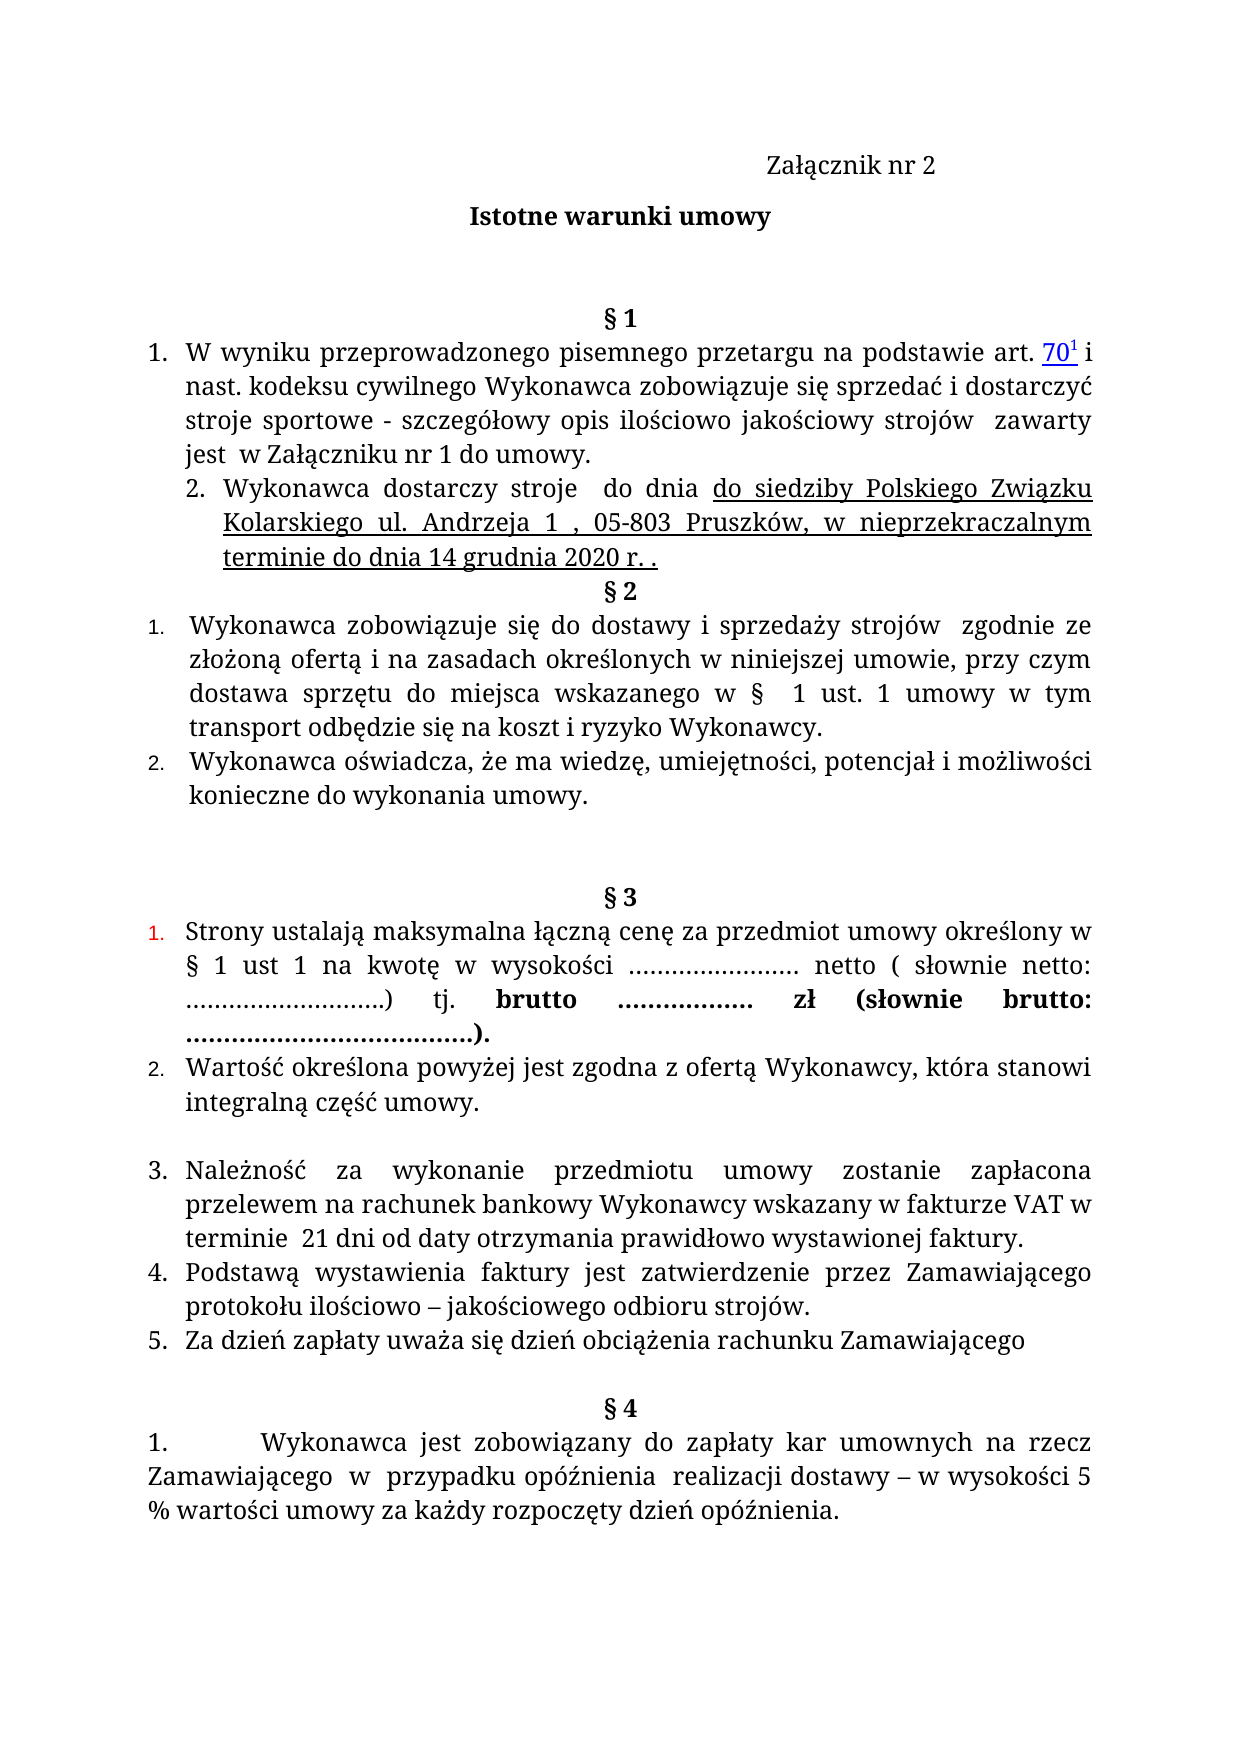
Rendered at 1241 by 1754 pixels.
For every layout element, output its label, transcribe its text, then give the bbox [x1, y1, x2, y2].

text Istotne warunki umowy [148, 199, 1093, 233]
list Wartość określona powyżej jest zgodna z ofertą Wykonawcy, która stanowi integralną część umowy. [148, 1050, 1093, 1118]
list W wyniku przeprowadzonego pisemnego przetargu na podstawie art. 701 i nast. kodeksu cywilnego Wykonawca zobowiązuje się sprzedać i dostarczyć stroje sportowe - szczegółowy opis ilościowo jakościowy strojów zawarty jest w Załączniku nr 1 do umowy. [148, 335, 1093, 471]
text § 4 [148, 1391, 1093, 1425]
list Wykonawca jest zobowiązany do zapłaty kar umownych na rzecz Zamawiającego w przypadku opóźnienia realizacji dostawy – w wysokości 5 % wartości umowy za każdy rozpoczęty dzień opóźnienia. [148, 1425, 1093, 1527]
text § 2 [148, 573, 1093, 607]
text Załącznik nr 2 [693, 148, 1093, 182]
list Wykonawca dostarczy stroje do dnia do siedziby Polskiego Związku Kolarskiego ul. Andrzeja 1 , 05-803 Pruszków, w nieprzekraczalnym terminie do dnia 14 grudnia 2020 r. . [185, 471, 1093, 573]
text § 1 [148, 301, 1093, 335]
text § 3 [148, 880, 1093, 914]
text 4. Podstawą wystawienia faktury jest zatwierdzenie przez Zamawiającego protokołu ilościowo – jakościowego odbioru strojów. [148, 1254, 1093, 1323]
list Wykonawca oświadcza, że ma wiedzę, umiejętności, potencjał i możliwości konieczne do wykonania umowy. [148, 743, 1093, 812]
text 5. Za dzień zapłaty uważa się dzień obciążenia rachunku Zamawiającego [148, 1323, 1093, 1357]
list Strony ustalają maksymalna łączną cenę za przedmiot umowy określony w § 1 ust 1 na kwotę w wysokości …………………… netto ( słownie netto: ……………………….) tj. brutto ……………… zł (słownie brutto: ………………………………..). [148, 914, 1093, 1050]
text 3. Należność za wykonanie przedmiotu umowy zostanie zapłacona przelewem na rachunek bankowy Wykonawcy wskazany w fakturze VAT w terminie 21 dni od daty otrzymania prawidłowo wystawionej faktury. [148, 1152, 1093, 1254]
list Wykonawca zobowiązuje się do dostawy i sprzedaży strojów zgodnie ze złożoną ofertą i na zasadach określonych w niniejszej umowie, przy czym dostawa sprzętu do miejsca wskazanego w § 1 ust. 1 umowy w tym transport odbędzie się na koszt i ryzyko Wykonawcy. [148, 607, 1093, 743]
